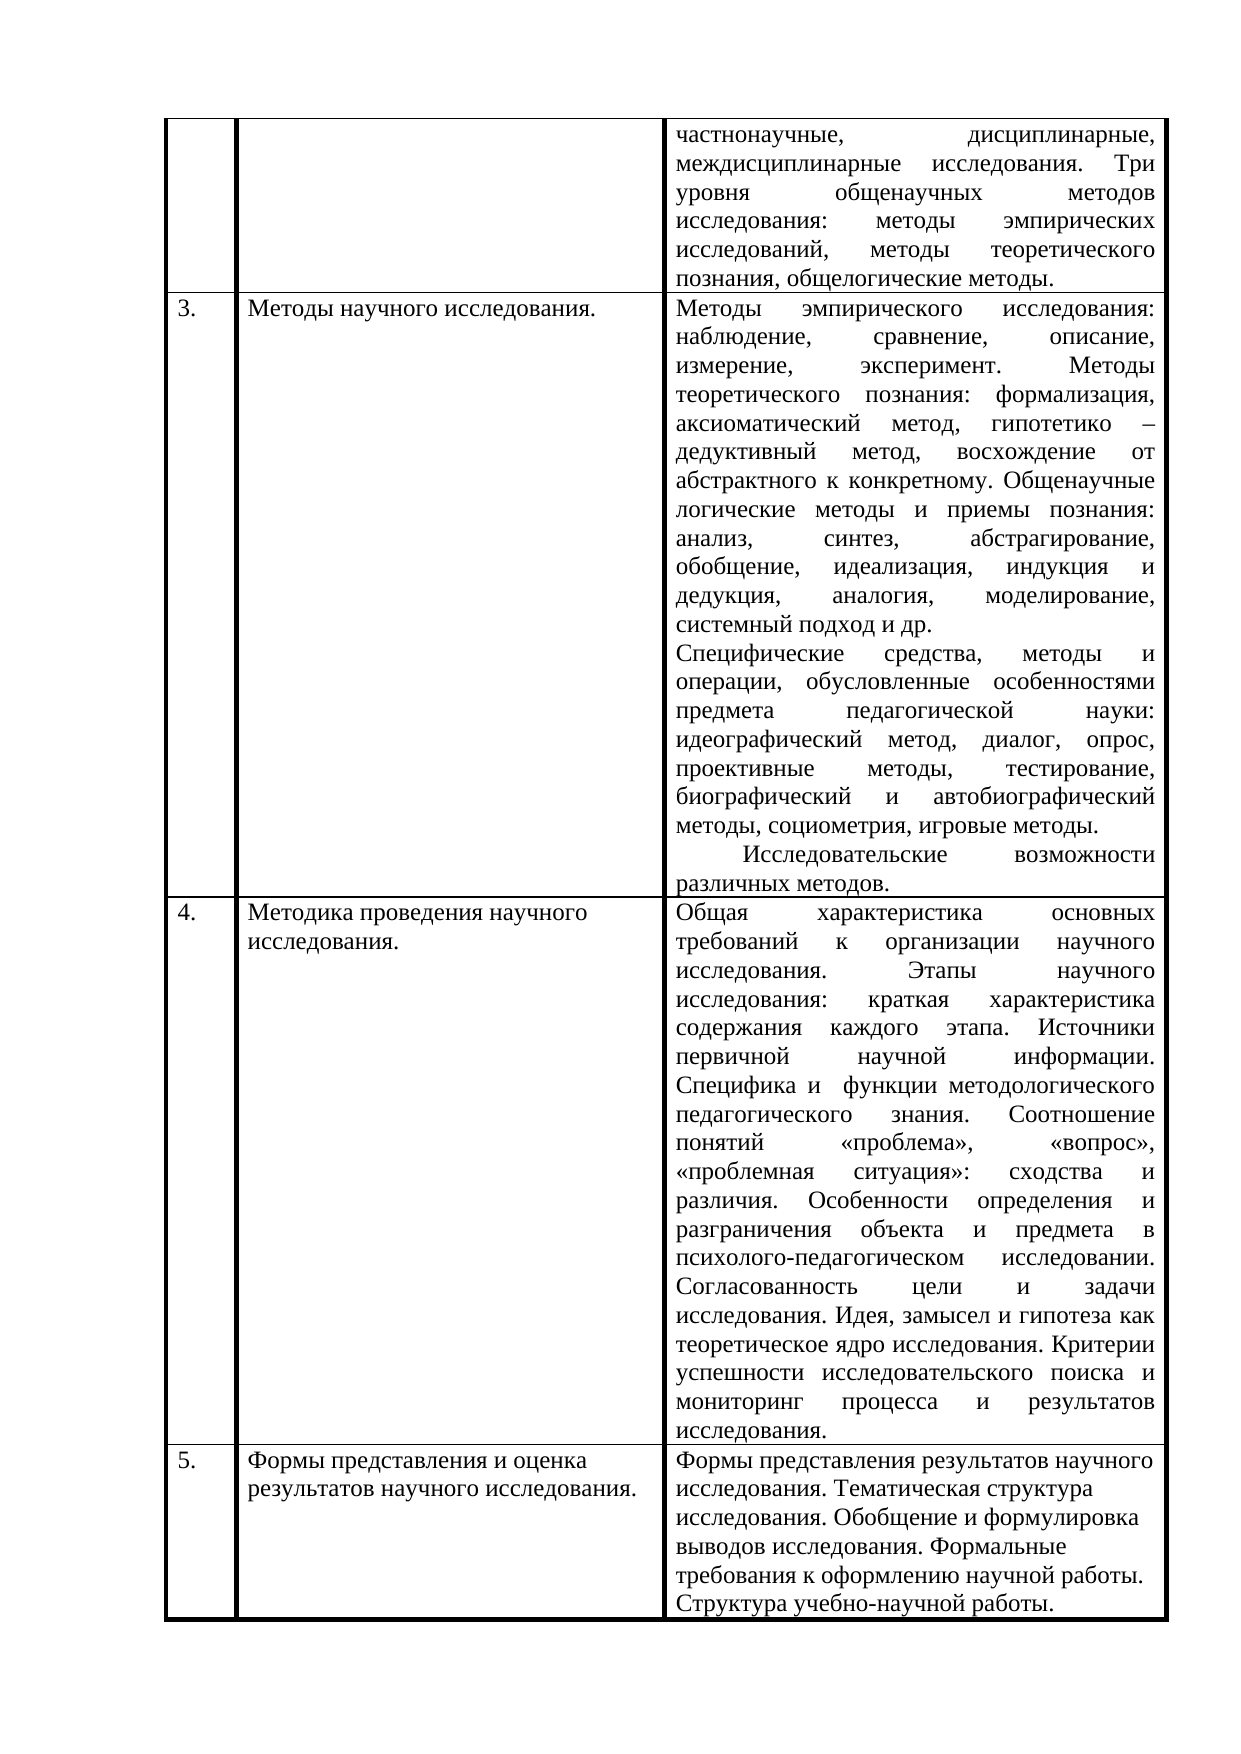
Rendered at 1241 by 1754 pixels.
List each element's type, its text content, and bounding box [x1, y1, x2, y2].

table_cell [239, 119, 662, 292]
table_cell Методы научного исследования. [239, 293, 662, 896]
table_cell Общая характеристика основных требований к организации научного исследования. Этапы научного исследования: краткая характеристика содержания каждого этапа. Источники первичной научной информации. Специфика и функции методологического педагогического знания. Соотношение понятий «проблема», «вопрос», «проблемная ситуация»: сходства и различия. Особенности определения и разграничения объекта и предмета в психолого-педагогическом исследовании. Согласованность цели и задачи исследования. Идея, замысел и гипотеза как теоретическое ядро исследования. Критерии успешности исследовательского поиска и мониторинг процесса и результатов исследования. [667, 898, 1164, 1444]
table_cell 3. [168, 293, 234, 896]
table_cell 5. [168, 1445, 234, 1617]
table_cell Методика проведения научного исследования. [239, 898, 662, 1444]
table_cell Методы эмпирического исследования: наблюдение, сравнение, описание, измерение, эксперимент. Методы теоретического познания: формализация, аксиоматический метод, гипотетико – дедуктивный метод, восхождение от абстрактного к конкретному. Общенаучные логические методы и приемы познания: анализ, синтез, абстрагирование, обобщение, идеализация, индукция и дедукция, аналогия, моделирование, системный подход и др. Специфические средства, методы и операции, обусловленные особенностями предмета педагогической науки: идеографический метод, диалог, опрос, проективные методы, тестирование, биографический и автобиографический методы, социометрия, игровые методы. Исследовательские возможности различных методов. [667, 293, 1164, 896]
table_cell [239, 1445, 662, 1617]
table_cell 4. [168, 898, 234, 1444]
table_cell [667, 1445, 1164, 1617]
table_cell 2. [168, 119, 234, 292]
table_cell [667, 119, 1164, 292]
